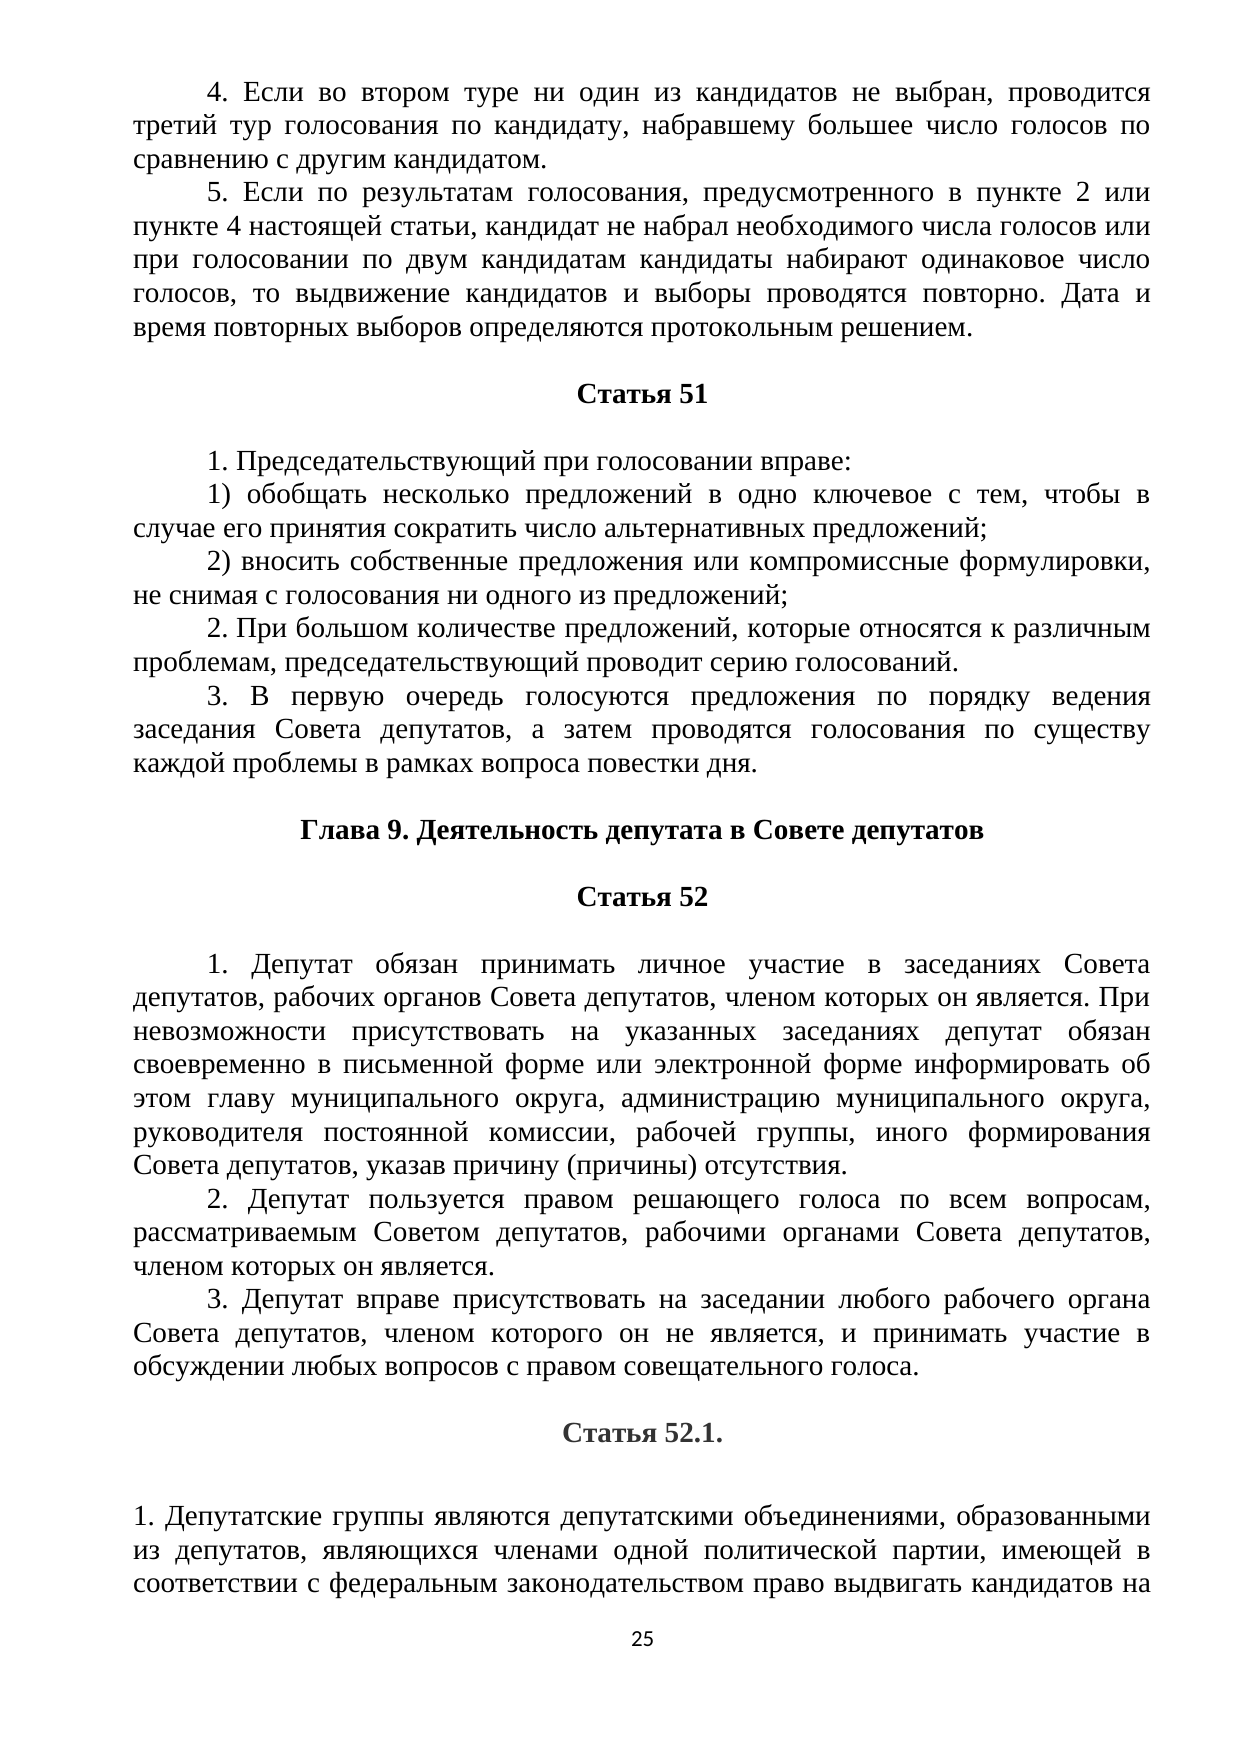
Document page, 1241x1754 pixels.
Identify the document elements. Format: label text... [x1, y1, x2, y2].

text Глава 9. Деятельность депутата в Совете депутатов [133, 812, 1152, 845]
text 5. Если по результатам голосования, предусмотренного в пункте 2 или пункте 4 настоящей статьи, кандидат не набрал необходимого числа голосов или при голосовании по двум кандидатам кандидаты набирают одинаковое число голосов, то выдвижение кандидатов и выборы проводятся повторно. Дата и время повторных выборов определяются протокольным решением. [133, 174, 1152, 342]
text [133, 1498, 1152, 1599]
text 3. Депутат вправе присутствовать на заседании любого рабочего органа Совета депутатов, членом которого он не является, и принимать участие в обсуждении любых вопросов с правом совещательного голоса. [133, 1281, 1152, 1382]
text 2) вносить собственные предложения или компромиссные формулировки, не снимая с голосования ни одного из предложений; [133, 543, 1152, 611]
text Статья 52 [133, 879, 1152, 912]
text Статья 51 [133, 376, 1152, 409]
text Статья 52.1. [133, 1416, 1152, 1449]
text 4. Если во втором туре ни один из кандидатов не выбран, проводится третий тур голосования по кандидату, набравшему большее число голосов по сравнению с другим кандидатом. [133, 74, 1152, 174]
text 2. Депутат пользуется правом решающего голоса по всем вопросам, рассматриваемым Советом депутатов, рабочими органами Совета депутатов, членом которых он является. [133, 1181, 1152, 1281]
text 1. Председательствующий при голосовании вправе: [133, 443, 1152, 476]
text 1) обобщать несколько предложений в одно ключевое с тем, чтобы в случае его принятия сократить число альтернативных предложений; [133, 476, 1152, 543]
text 1. Депутат обязан принимать личное участие в заседаниях Совета депутатов, рабочих органов Совета депутатов, членом которых он является. При невозможности присутствовать на указанных заседаниях депутат обязан своевременно в письменной форме или электронной форме информировать об этом главу муниципального округа, администрацию муниципального округа, руководителя постоянной комиссии, рабочей группы, иного формирования Совета депутатов, указав причину (причины) отсутствия. [133, 946, 1152, 1181]
text 2. При большом количестве предложений, которые относятся к различным проблемам, председательствующий проводит серию голосований. [133, 611, 1152, 678]
text 3. В первую очередь голосуются предложения по порядку ведения заседания Совета депутатов, а затем проводятся голосования по существу каждой проблемы в рамках вопроса повестки дня. [133, 678, 1152, 778]
